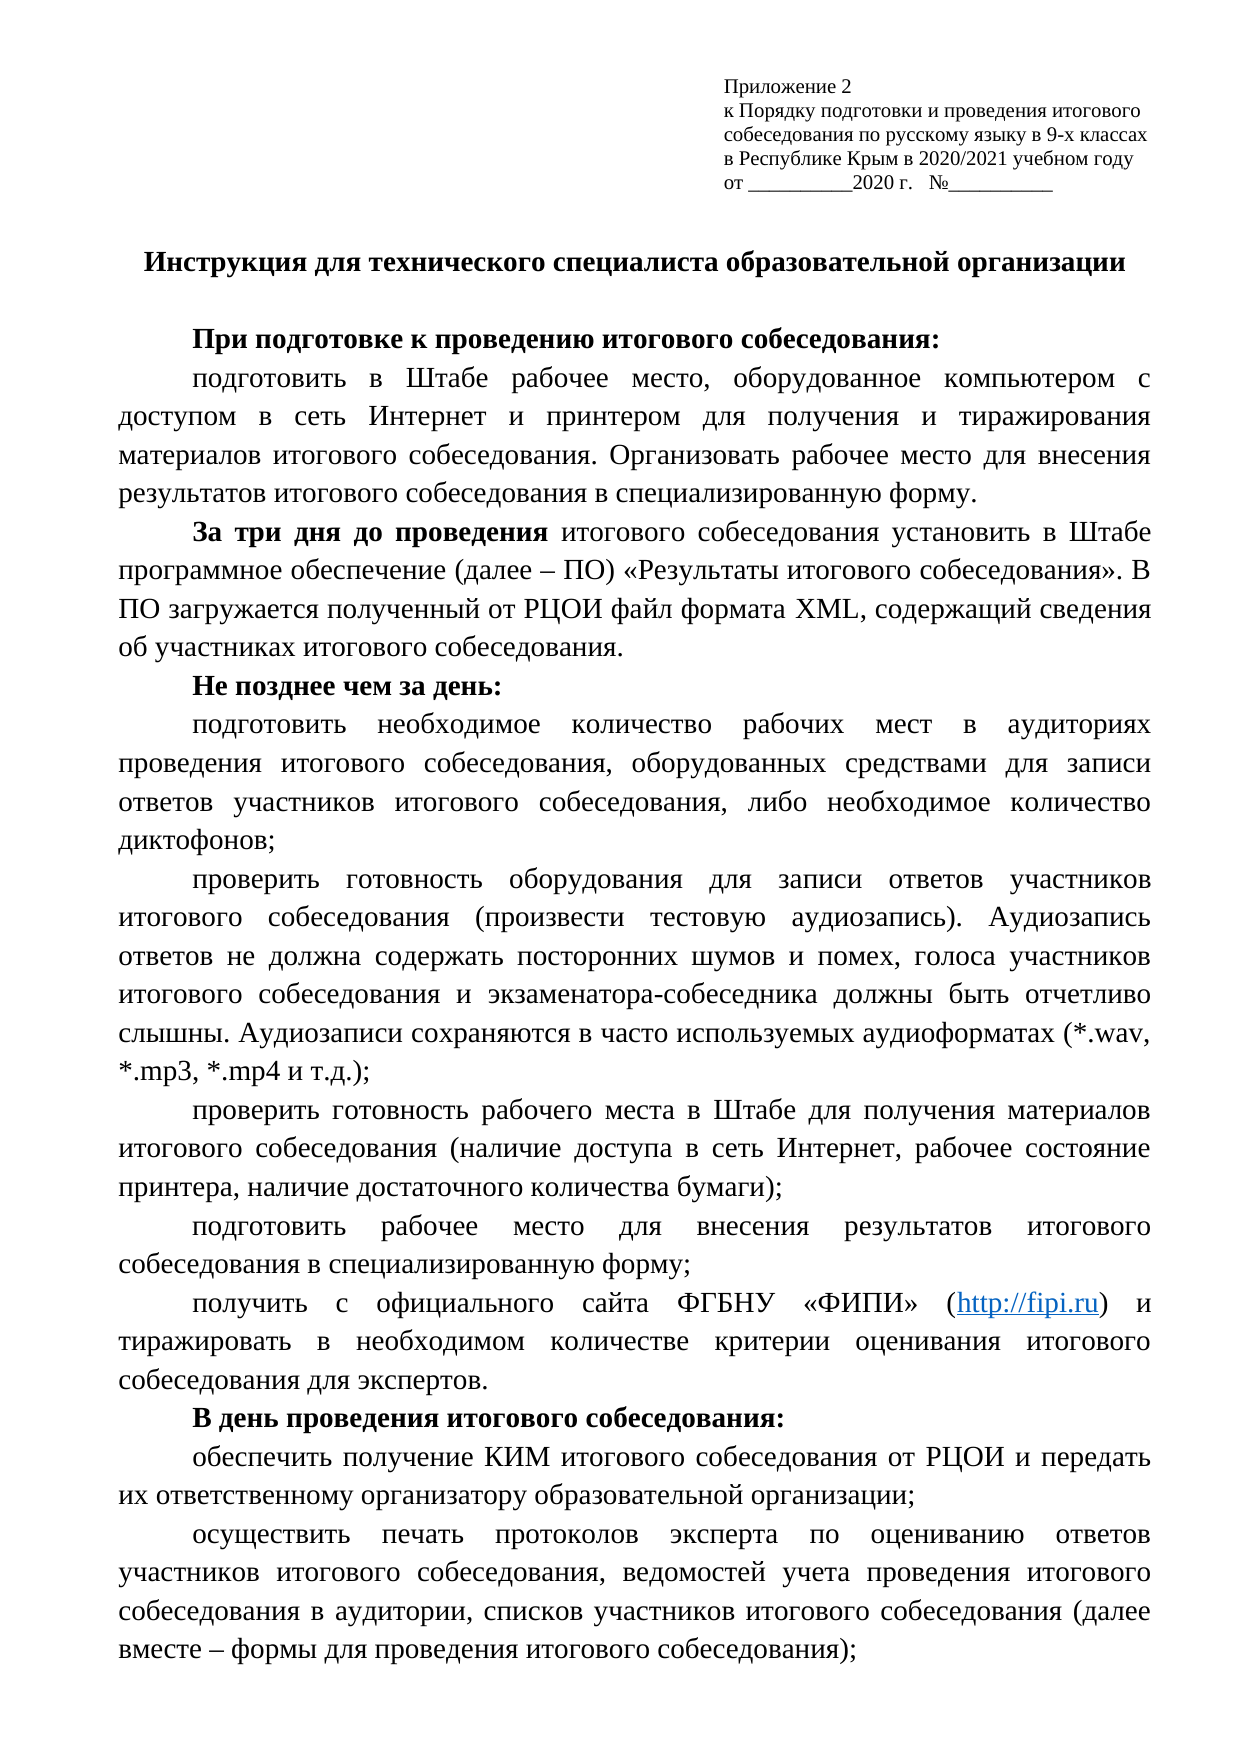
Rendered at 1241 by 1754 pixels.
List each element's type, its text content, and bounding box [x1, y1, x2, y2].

text осуществить печать протоколов эксперта по оцениванию ответов участников итогового собеседования, ведомостей учета проведения итогового собеседования в аудитории, списков участников итогового собеседования (далее вместе – формы для проведения итогового собеседования); [118, 1516, 1152, 1665]
text В день проведения итогового собеседования: [118, 1400, 1152, 1434]
text от __________2020 г. №__________ [723, 170, 1152, 194]
subtitle Инструкция для технического специалиста образовательной организации [118, 244, 1152, 278]
text обеспечить получение КИМ итогового собеседования от РЦОИ и передать их ответственному организатору образовательной организации; [118, 1439, 1152, 1511]
text подготовить рабочее место для внесения результатов итогового собеседования в специализированную форму; [118, 1208, 1152, 1280]
text подготовить в Штабе рабочее место, оборудованное компьютером с доступом в сеть Интернет и принтером для получения и тиражирования материалов итогового собеседования. Организовать рабочее место для внесения результатов итогового собеседования в специализированную форму. [118, 360, 1152, 509]
text проверить готовность рабочего места в Штабе для получения материалов итогового собеседования (наличие доступа в сеть Интернет, рабочее состояние принтера, наличие достаточного количества бумаги); [118, 1092, 1152, 1203]
subtitle Приложение 2 [723, 74, 1152, 98]
text получить с официального сайта ФГБНУ «ФИПИ» (http://fipi.ru) и тиражировать в необходимом количестве критерии оценивания итогового собеседования для экспертов. [118, 1285, 1152, 1395]
text подготовить необходимое количество рабочих мест в аудиториях проведения итогового собеседования, оборудованных средствами для записи ответов участников итогового собеседования, либо необходимое количество диктофонов; [118, 707, 1152, 856]
text проверить готовность оборудования для записи ответов участников итогового собеседования (произвести тестовую аудиозапись). Аудиозапись ответов не должна содержать посторонних шумов и помех, голоса участников итогового собеседования и экзаменатора-собеседника должны быть отчетливо слышны. Аудиозаписи сохраняются в часто используемых аудиоформатах (*.wav, *.mp3, *.mp4 и т.д.); [118, 861, 1152, 1087]
text При подготовке к проведению итогового собеседования: [118, 321, 1152, 355]
text За три дня до проведения итогового собеседования установить в Штабе программное обеспечение (далее – ПО) «Результаты итогового собеседования». В ПО загружается полученный от РЦОИ файл формата XML, содержащий сведения об участниках итогового собеседования. [118, 514, 1152, 663]
subtitle к Порядку подготовки и проведения итогового собеседования по русскому языку в 9-х классах в Республике Крым в 2020/2021 учебном году [723, 98, 1152, 170]
text Не позднее чем за день: [118, 668, 1152, 702]
